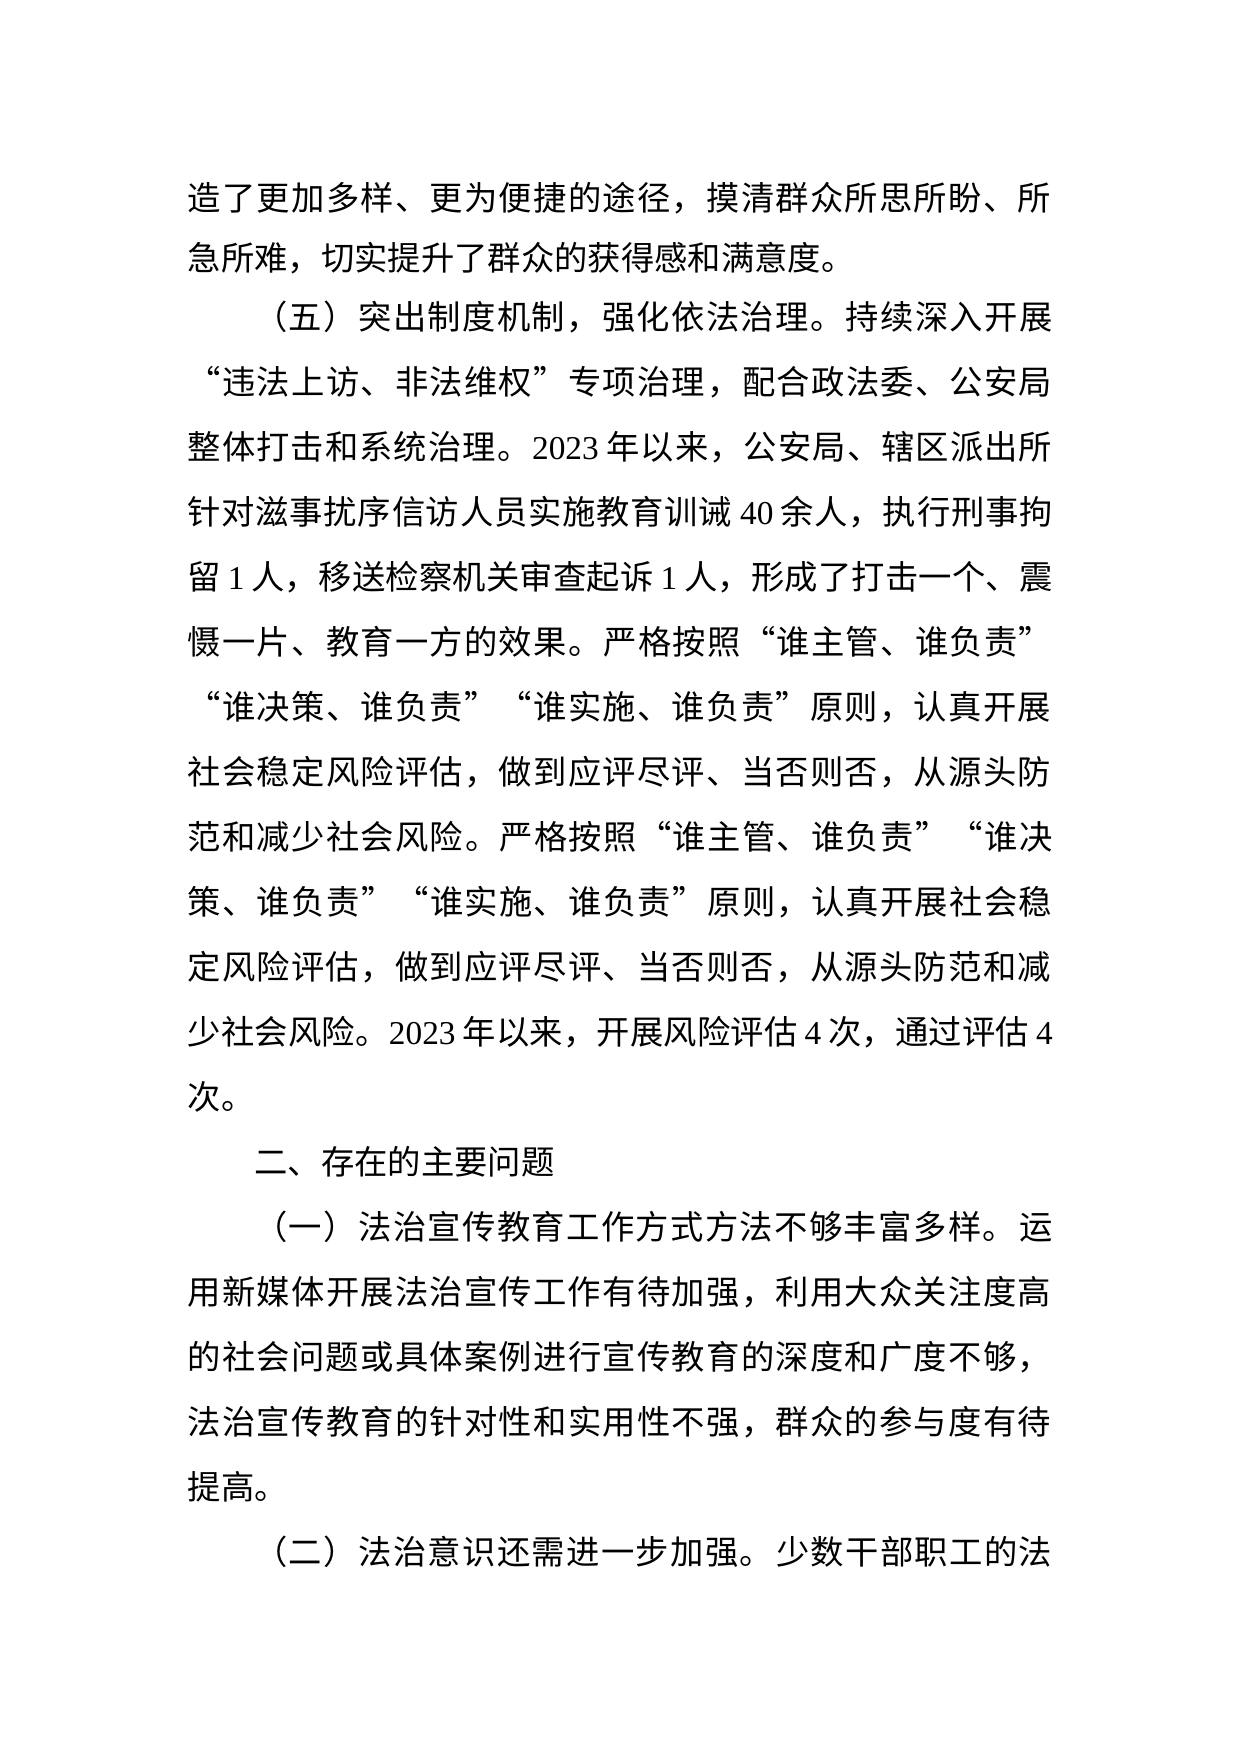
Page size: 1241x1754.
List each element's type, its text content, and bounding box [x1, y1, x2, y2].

text 二、存在的主要问题 [187, 1128, 1053, 1193]
list （一）法治宣传教育工作方式方法不够丰富多样。运用新媒体开展法治宣传工作有待加强，利用大众关注度高的社会问题或具体案例进行宣传教育的深度和广度不够，法治宣传教育的针对性和实用性不强，群众的参与度有待提高。 [187, 1193, 1053, 1518]
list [187, 1518, 1053, 1583]
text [187, 162, 1053, 283]
text （五）突出制度机制，强化依法治理。持续深入开展“违法上访、非法维权”专项治理，配合政法委、公安局整体打击和系统治理。2023年以来，公安局、辖区派出所针对滋事扰序信访人员实施教育训诫40余人，执行刑事拘留1人，移送检察机关审查起诉1人，形成了打击一个、震慑一片、教育一方的效果。严格按照“谁主管、谁负责”“谁决策、谁负责”“谁实施、谁负责”原则，认真开展社会稳定风险评估，做到应评尽评、当否则否，从源头防范和减少社会风险。严格按照“谁主管、谁负责”“谁决策、谁负责”“谁实施、谁负责”原则，认真开展社会稳定风险评估，做到应评尽评、当否则否，从源头防范和减少社会风险。2023年以来，开展风险评估4次，通过评估4次。 [187, 283, 1053, 1128]
